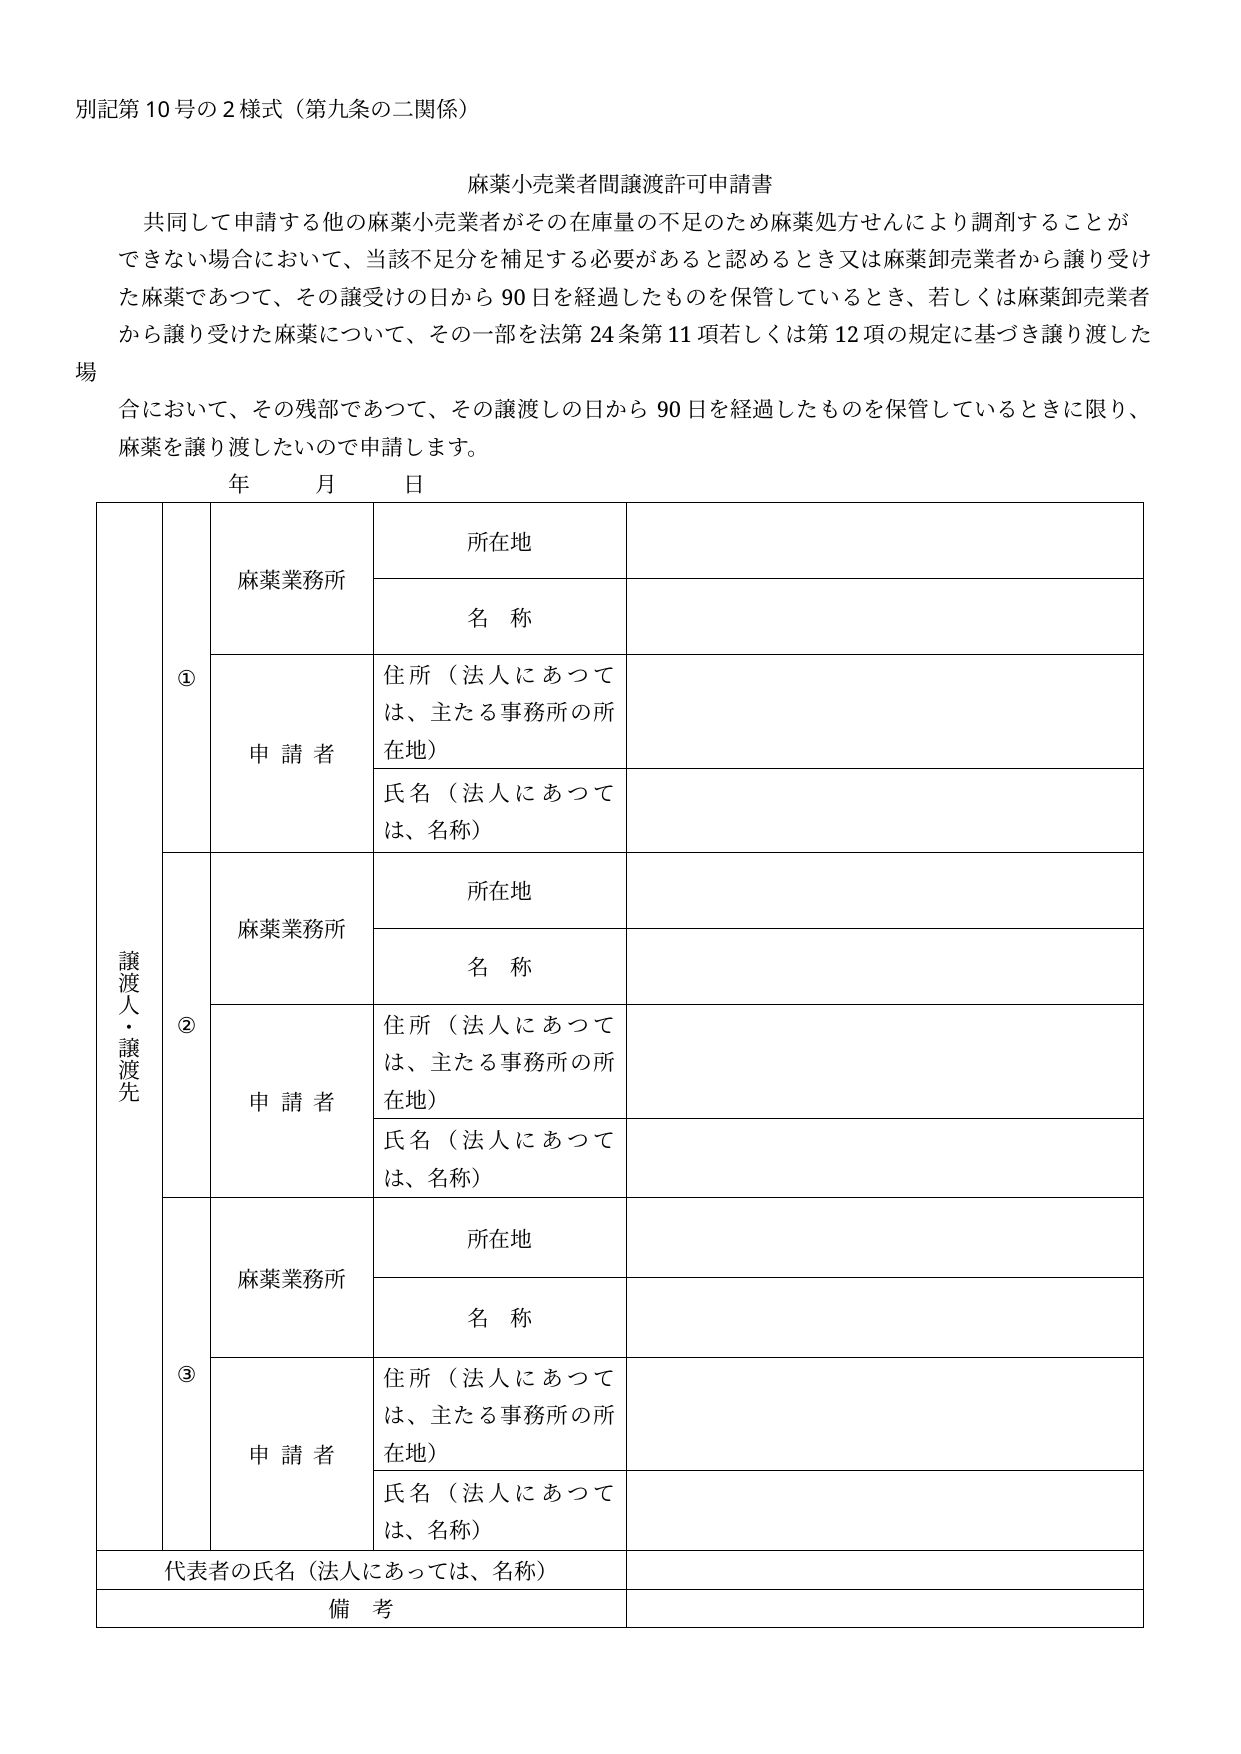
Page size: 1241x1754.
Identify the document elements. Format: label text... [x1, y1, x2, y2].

table_header ① [163, 503, 210, 852]
table_cell [627, 1551, 1143, 1589]
text 別記第10号の2様式（第九条の二関係） [75, 89, 1165, 127]
table_cell 住所（法人にあつては、主たる事務所の所在地） [374, 1005, 626, 1117]
text 年 月 日 [75, 464, 1165, 502]
text 麻薬小売業者間譲渡許可申請書 [75, 164, 1165, 202]
table_cell 名 称 [374, 929, 626, 1004]
table_header 麻薬業務所 [211, 503, 373, 654]
table_cell 名 称 [374, 1278, 626, 1357]
table_cell [627, 769, 1143, 852]
table_cell [627, 1471, 1143, 1550]
table_cell 住所（法人にあつては、主たる事務所の所在地） [374, 1358, 626, 1470]
table_cell 氏名（法人にあつては、名称） [374, 769, 626, 852]
table_cell [627, 655, 1143, 768]
table_cell [627, 1358, 1143, 1470]
table_header 所在地 [374, 503, 626, 578]
table_cell [627, 579, 1143, 654]
text た麻薬であつて、その譲受けの日から90日を経過したものを保管しているとき、若しくは麻薬卸売業者 [75, 277, 1153, 314]
table_cell 申請者 [211, 1358, 373, 1550]
text 共同して申請する他の麻薬小売業者がその在庫量の不足のため麻薬処方せんにより調剤することが [75, 202, 1153, 239]
table_cell ② [163, 853, 210, 1197]
table_cell 所在地 [374, 1198, 626, 1277]
table_cell 住所（法人にあつては、主たる事務所の所在地） [374, 655, 626, 768]
table_cell ③ [163, 1198, 210, 1550]
table_header [627, 503, 1143, 578]
table_cell [627, 1198, 1143, 1277]
text 合において、その残部であつて、その譲渡しの日から90日を経過したものを保管しているときに限り、 [75, 389, 1153, 427]
table_cell [627, 1278, 1143, 1357]
table_cell 名 称 [374, 579, 626, 654]
table_cell 申請者 [211, 1005, 373, 1197]
table_cell 所在地 [374, 853, 626, 928]
table_cell [627, 1590, 1143, 1627]
table_cell 氏名（法人にあつては、名称） [374, 1119, 626, 1197]
text 麻薬を譲り渡したいので申請します。 [75, 427, 1153, 464]
table_cell 氏名（法人にあつては、名称） [374, 1471, 626, 1550]
table_cell 麻薬業務所 [211, 1198, 373, 1357]
text できない場合において、当該不足分を補足する必要があると認めるとき又は麻薬卸売業者から譲り受け [75, 239, 1153, 277]
table_cell 代表者の氏名（法人にあっては、名称） [97, 1551, 626, 1589]
table_cell [627, 1119, 1143, 1197]
table_cell 麻薬業務所 [211, 853, 373, 1004]
table_cell [627, 1005, 1143, 1117]
text から譲り受けた麻薬について、その一部を法第24条第11項若しくは第12項の規定に基づき譲り渡した場 [75, 314, 1153, 389]
table_header 譲渡人・譲渡先 [97, 503, 162, 1550]
table_cell 申請者 [211, 655, 373, 852]
table_cell [627, 929, 1143, 1004]
table_cell 備 考 [97, 1590, 626, 1627]
table_cell [627, 853, 1143, 928]
